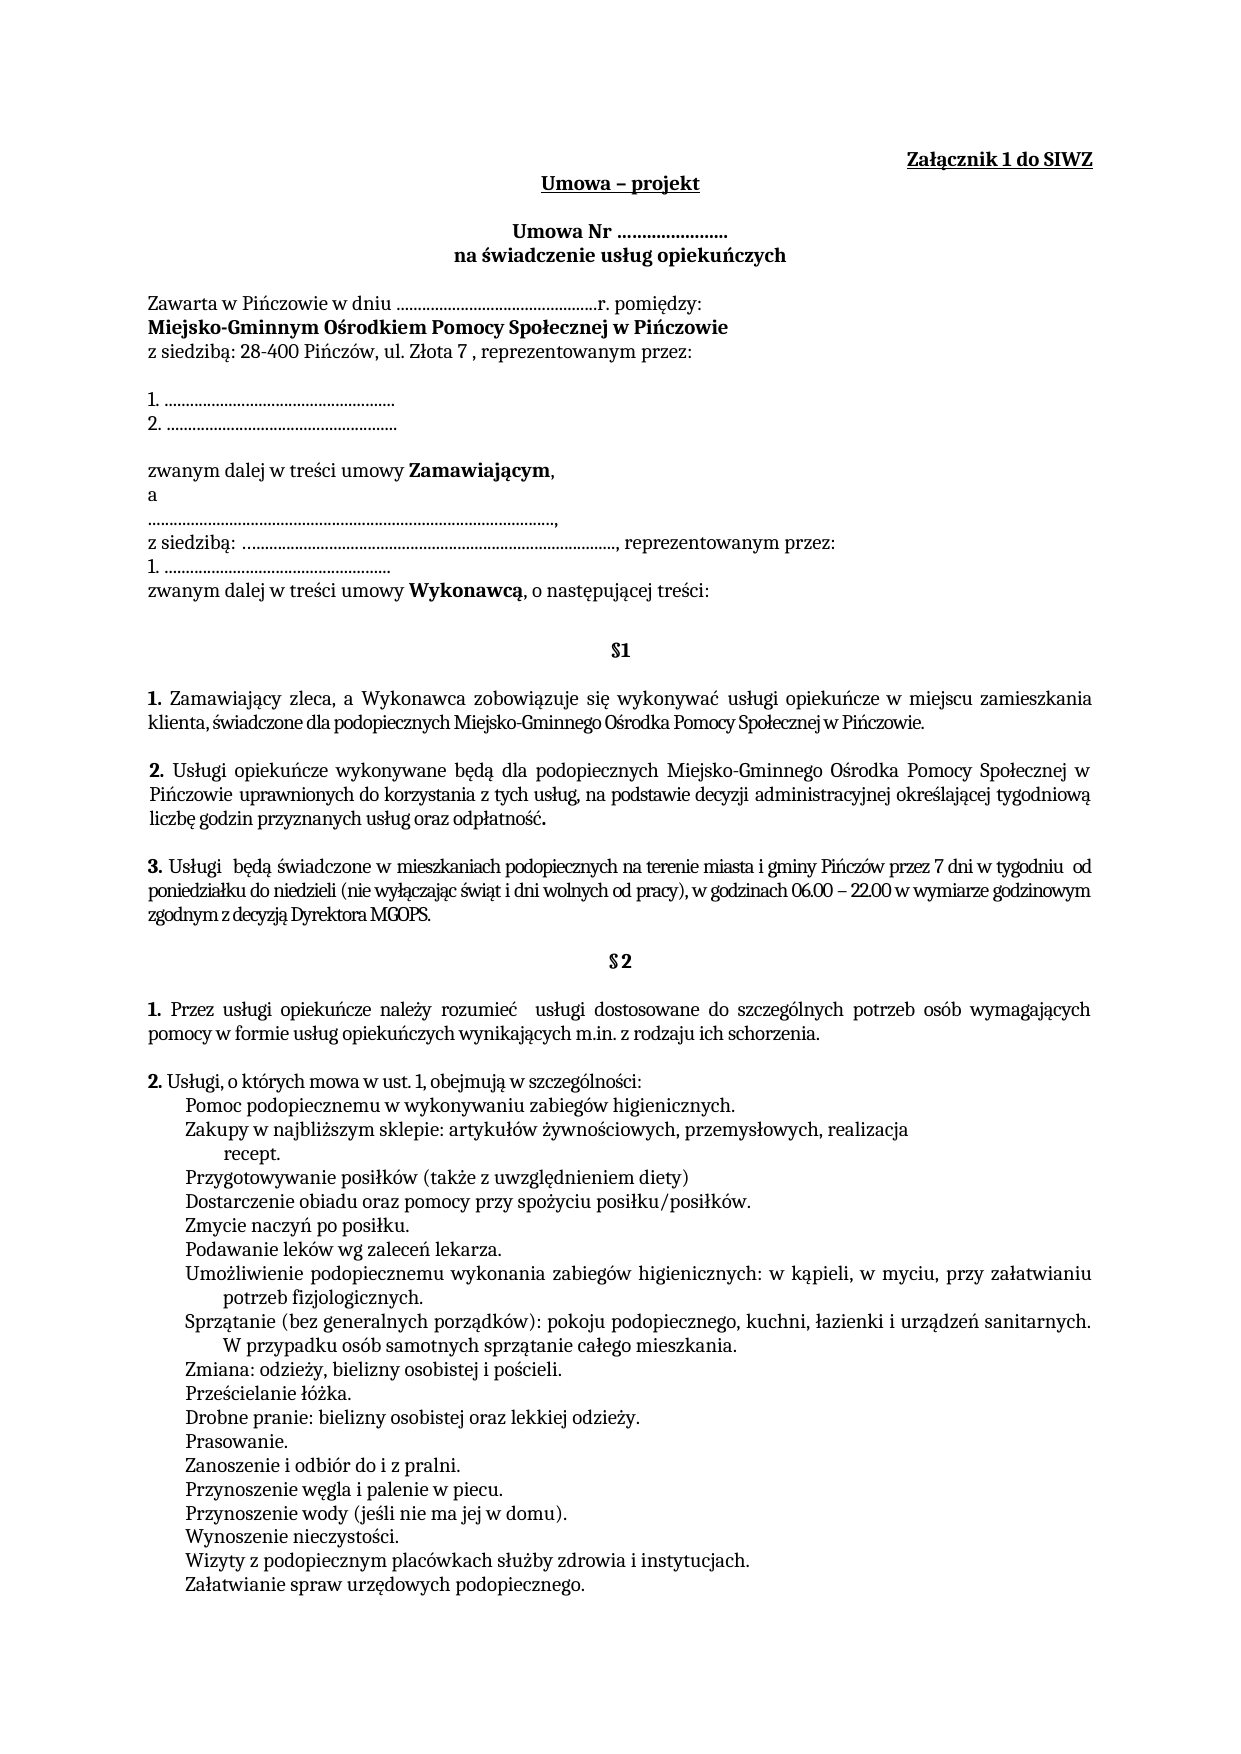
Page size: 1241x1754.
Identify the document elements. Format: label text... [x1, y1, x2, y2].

list Przynoszenie wody (jeśli nie ma jej w domu). [185, 1501, 1093, 1525]
list Wizyty z podopiecznym placówkach służby zdrowia i instytucjach. [185, 1549, 1093, 1573]
list Podawanie leków wg zaleceń lekarza. [185, 1238, 1093, 1262]
text 1. Przez usługi opiekuńcze należy rozumieć usługi dostosowane do szczególnych potrzeb osób wymagających pomocy w formie usług opiekuńczych wynikających m.in. z rodzaju ich schorzenia. [148, 998, 1091, 1046]
text 1. Zamawiający zleca, a Wykonawca zobowiązuje się wykonywać usługi opiekuńcze w miejscu zamieszkania klienta, świadczone dla podopiecznych Miejsko-Gminnego Ośrodka Pomocy Społecznej w Pińczowie. [148, 687, 1093, 734]
text 1. ..................................................... [148, 555, 1093, 579]
text 2. Usługi, o których mowa w ust. 1, obejmują w szczególności: [148, 1070, 1091, 1094]
text §1 [148, 639, 1093, 663]
text Umowa – projekt [148, 172, 1093, 196]
list Prasowanie. [185, 1429, 1093, 1453]
list Umożliwienie podopiecznemu wykonania zabiegów higienicznych: w kąpieli, w myciu, przy załatwianiu potrzeb fizjologicznych. [185, 1262, 1093, 1309]
text 1. ...................................................... [148, 387, 1093, 411]
list Wynoszenie nieczystości. [185, 1525, 1093, 1549]
text zwanym dalej w treści umowy Wykonawcą, o następującej treści: [148, 579, 1093, 603]
text recept. [179, 1142, 1093, 1166]
list Przygotowywanie posiłków (także z uwzględnieniem diety) [185, 1166, 1093, 1190]
list Zmiana: odzieży, bielizny osobistej i pościeli. [185, 1357, 1093, 1381]
text 3. Usługi będą świadczone w mieszkaniach podopiecznych na terenie miasta i gminy Pińczów przez 7 dni w tygodniu od poniedziałku do niedzieli (nie wyłączając świąt i dni wolnych od pracy), w godzinach 06.00 – 22.00 w wymiarze godzinowym zgodnym z decyzją Dyrektora MGOPS. [148, 854, 1093, 926]
text 2. Usługi opiekuńcze wykonywane będą dla podopiecznych Miejsko-Gminnego Ośrodka Pomocy Społecznej w Pińczowie uprawnionych do korzystania z tych usług, na podstawie decyzji administracyjnej określającej tygodniową liczbę godzin przyznanych usług oraz odpłatność. [149, 758, 1091, 830]
text 2. ...................................................... [148, 411, 1093, 435]
list Przynoszenie węgla i palenie w piecu. [185, 1477, 1093, 1501]
text a [148, 483, 1093, 507]
list Pomoc podopiecznemu w wykonywaniu zabiegów higienicznych. [185, 1094, 1093, 1118]
text Zawarta w Pińczowie w dniu ...............................................r. pomiędzy: [148, 291, 1093, 315]
list Załatwianie spraw urzędowych podopiecznego. [185, 1573, 1093, 1597]
list Zmycie naczyń po posiłku. [185, 1214, 1093, 1238]
list Drobne pranie: bielizny osobistej oraz lekkiej odzieży. [185, 1405, 1093, 1429]
text ..............................................................................................., [148, 507, 1093, 531]
text Miejsko-Gminnym Ośrodkiem Pomocy Społecznej w Pińczowie [148, 315, 1093, 339]
list Sprzątanie (bez generalnych porządków): pokoju podopiecznego, kuchni, łazienki i urządzeń sanitarnych. W przypadku osób samotnych sprzątanie całego mieszkania. [185, 1309, 1093, 1357]
list Zakupy w najbliższym sklepie: artykułów żywnościowych, przemysłowych, realizacja [185, 1118, 1093, 1142]
text § 2 [148, 950, 1093, 974]
text na świadczenie usług opiekuńczych [148, 243, 1093, 267]
text z siedzibą: …...................................................................................., reprezentowanym przez: [148, 531, 1093, 555]
list Dostarczenie obiadu oraz pomocy przy spożyciu posiłku/posiłków. [185, 1190, 1093, 1214]
list Zanoszenie i odbiór do i z pralni. [185, 1453, 1093, 1477]
text Załącznik 1 do SIWZ [148, 148, 1093, 172]
text Umowa Nr ….................... [148, 219, 1093, 243]
text zwanym dalej w treści umowy Zamawiającym, [148, 459, 1093, 483]
text z siedzibą: 28-400 Pińczów, ul. Złota 7 , reprezentowanym przez: [148, 339, 1093, 363]
list Prześcielanie łóżka. [185, 1381, 1093, 1405]
